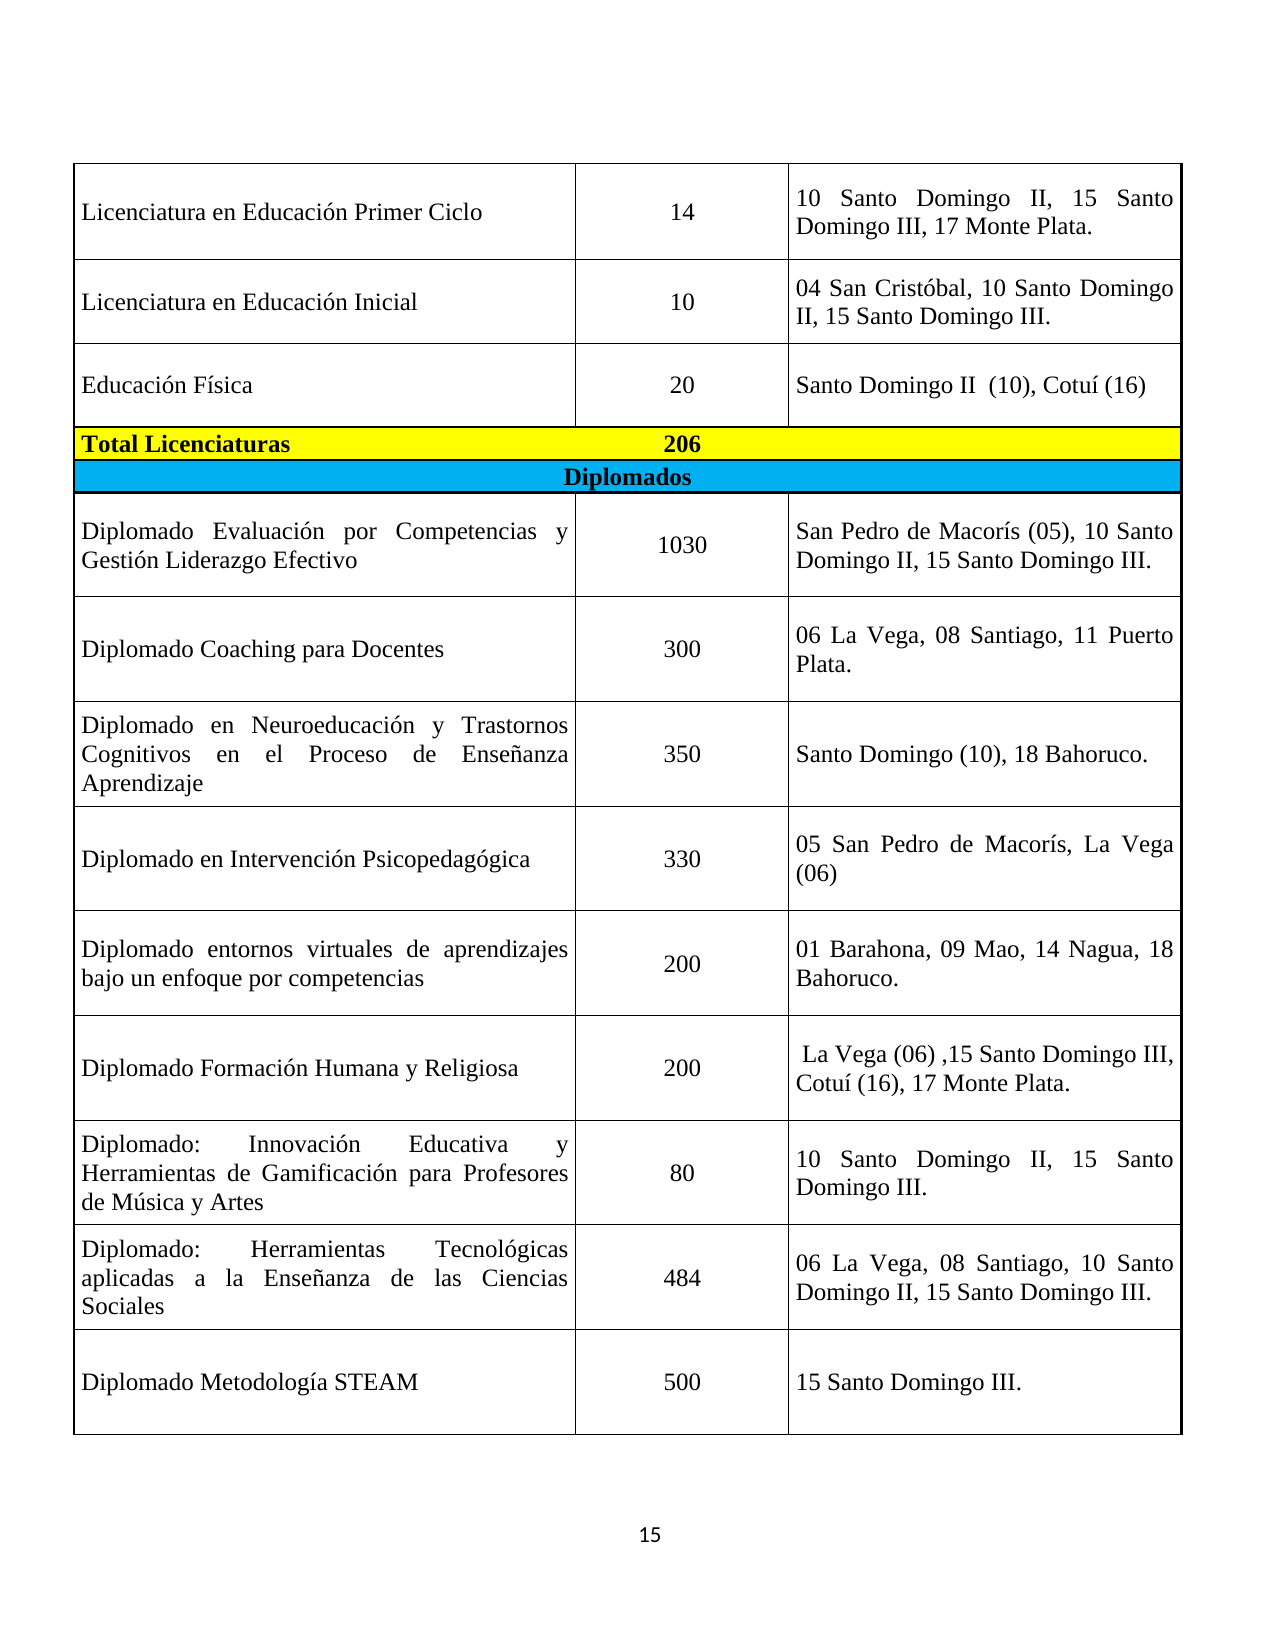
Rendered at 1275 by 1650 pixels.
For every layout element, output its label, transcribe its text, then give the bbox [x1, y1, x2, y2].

table_cell 01 Barahona, 09 Mao, 14 Nagua, 18 Bahoruco. [789, 911, 1180, 1015]
table_cell 484 [576, 1225, 788, 1329]
table_cell Santo Domingo II (10), Cotuí (16) [789, 344, 1180, 426]
table_cell 10 Santo Domingo II, 15 Santo Domingo III. [789, 1121, 1180, 1224]
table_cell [789, 260, 1180, 343]
table_cell Diplomado Metodología STEAM [75, 1330, 575, 1434]
table_cell La Vega (06) ,15 Santo Domingo III, Cotuí (16), 17 Monte Plata. [789, 1016, 1180, 1119]
table_cell 06 La Vega, 08 Santiago, 11 Puerto Plata. [789, 597, 1180, 701]
table_cell 200 [576, 1016, 788, 1119]
table_cell 350 [576, 702, 788, 806]
table_cell Diplomado Coaching para Docentes [75, 597, 575, 701]
table_cell 500 [576, 1330, 788, 1434]
table_cell Educación Física [75, 344, 575, 426]
table_cell 300 [576, 597, 788, 701]
table_cell 206 [576, 428, 788, 459]
table_cell 330 [576, 807, 788, 910]
table_cell Santo Domingo (10), 18 Bahoruco. [789, 702, 1180, 806]
table_cell Diplomado en Intervención Psicopedagógica [75, 807, 575, 910]
table_cell 1030 [576, 494, 788, 596]
table_cell 05 San Pedro de Macorís, La Vega (06) [789, 807, 1180, 910]
table_cell Diplomado Evaluación por Competencias y Gestión Liderazgo Efectivo [75, 494, 575, 596]
table_cell Licenciatura en Educación Primer Ciclo [75, 164, 575, 259]
table_cell 80 [576, 1121, 788, 1224]
table_cell 10 [576, 260, 788, 343]
table_cell [788, 428, 1180, 459]
table_cell Diplomado Formación Humana y Religiosa [75, 1016, 575, 1119]
table_cell Diplomado entornos virtuales de aprendizajes bajo un enfoque por competencias [75, 911, 575, 1015]
table_cell 20 [576, 344, 788, 426]
table_cell 10 Santo Domingo II, 15 Santo Domingo III, 17 Monte Plata. [789, 164, 1180, 259]
table_cell San Pedro de Macorís (05), 10 Santo Domingo II, 15 Santo Domingo III. [789, 494, 1180, 596]
table_cell 06 La Vega, 08 Santiago, 10 Santo Domingo II, 15 Santo Domingo III. [789, 1225, 1180, 1329]
table_cell Diplomado en Neuroeducación y Trastornos Cognitivos en el Proceso de Enseñanza Aprendizaje [75, 702, 575, 806]
table_cell Licenciatura en Educación Inicial [75, 260, 575, 343]
table_cell 14 [576, 164, 788, 259]
table_cell Diplomados [75, 461, 1180, 491]
table_cell Diplomado: Herramientas Tecnológicas aplicadas a la Enseñanza de las Ciencias Sociales [75, 1225, 575, 1329]
table_cell Diplomado: Innovación Educativa y Herramientas de Gamificación para Profesores de Música y Artes [75, 1121, 575, 1224]
table_cell 200 [576, 911, 788, 1015]
table_cell 15 Santo Domingo III. [789, 1330, 1180, 1434]
table_cell Total Licenciaturas [75, 428, 576, 459]
